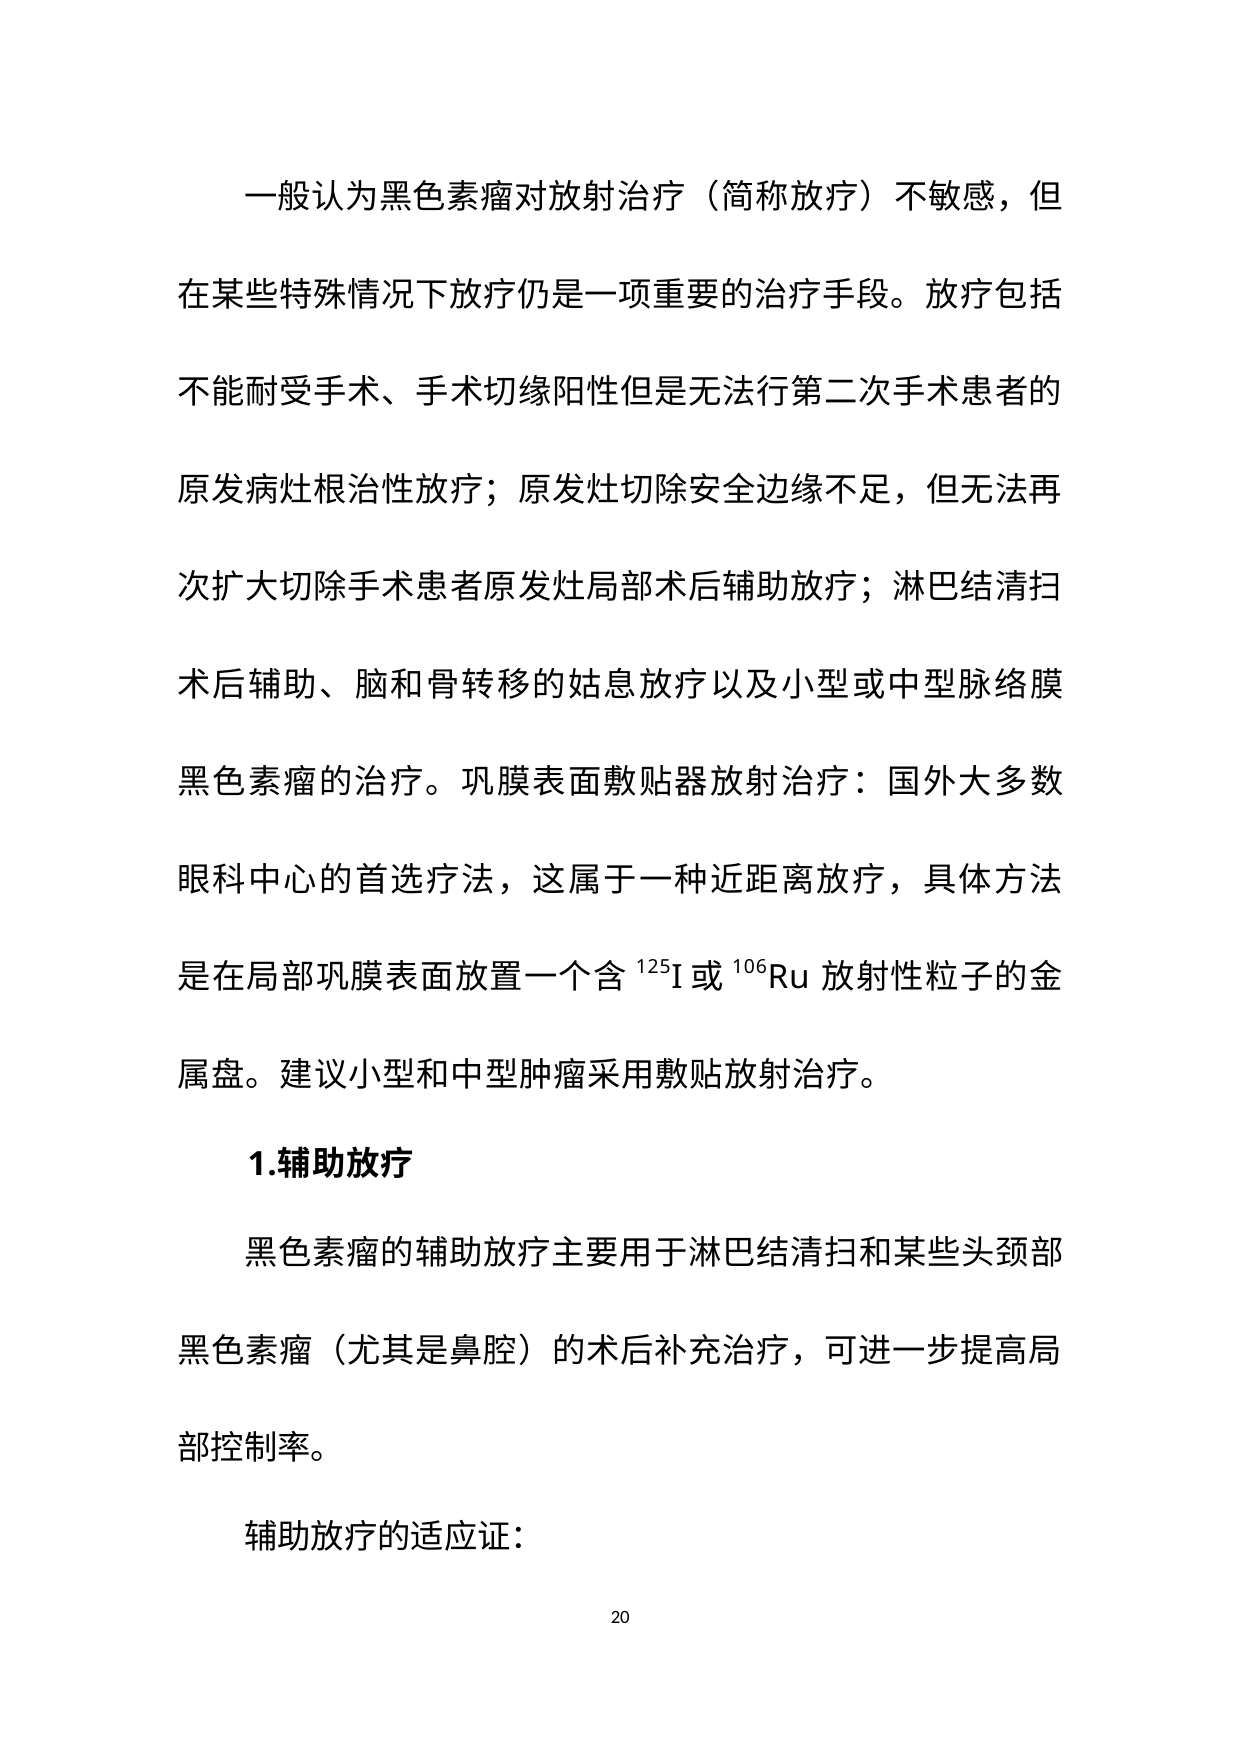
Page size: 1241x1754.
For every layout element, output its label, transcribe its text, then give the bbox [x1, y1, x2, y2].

text 一般认为黑色素瘤对放射治疗（简称放疗）不敏感，但在某些特殊情况下放疗仍是一项重要的治疗手段。放疗包括不能耐受手术、手术切缘阳性但是无法行第二次手术患者的原发病灶根治性放疗；原发灶切除安全边缘不足，但无法再次扩大切除手术患者原发灶局部术后辅助放疗；淋巴结清扫术后辅助、脑和骨转移的姑息放疗以及小型或中型脉络膜黑色素瘤的治疗。巩膜表面敷贴器放射治疗：国外大多数眼科中心的首选疗法，这属于一种近距离放疗，具体方法是在局部巩膜表面放置一个含125I或106Ru 放射性粒子的金属盘。建议小型和中型肿瘤采用敷贴放射治疗。 [177, 162, 1063, 1104]
text 1.辅助放疗 [177, 1128, 1063, 1193]
text 黑色素瘤的辅助放疗主要用于淋巴结清扫和某些头颈部黑色素瘤（尤其是鼻腔）的术后补充治疗，可进一步提高局部控制率。 [177, 1218, 1063, 1478]
text 辅助放疗的适应证： [177, 1502, 1063, 1567]
